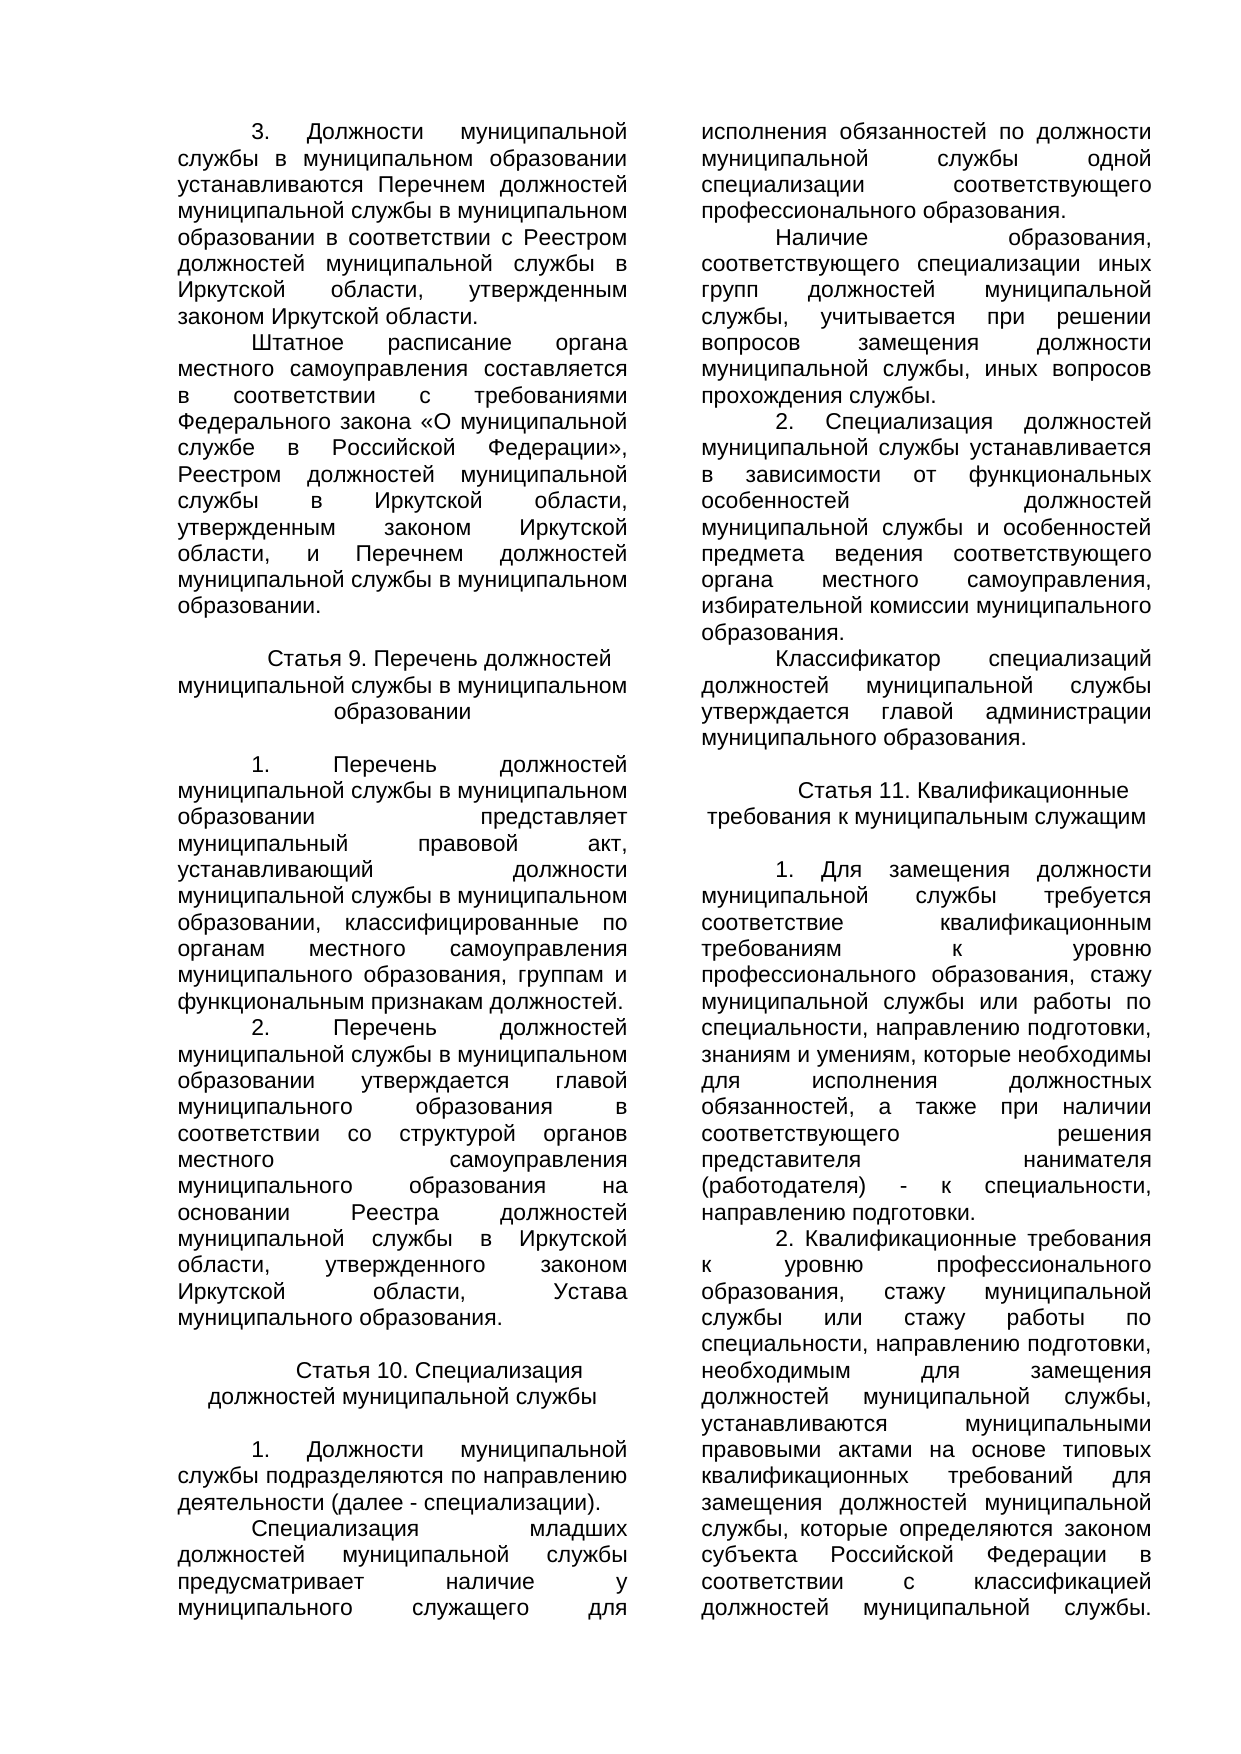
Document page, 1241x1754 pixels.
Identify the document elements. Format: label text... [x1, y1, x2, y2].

text Специализация младших должностей муниципальной службы предусматривает наличие у муниципального служащего для исполнения обязанностей по должности муниципальной службы одной специализации соответствующего профессионального образования. [177, 1515, 627, 1620]
text 1. Должности муниципальной службы подразделяются по направлению деятельности (далее - специализации). [177, 1436, 627, 1515]
text Наличие образования, соответствующего специализации иных групп должностей муниципальной службы, учитывается при решении вопросов замещения должности муниципальной службы, иных вопросов прохождения службы. [701, 223, 1152, 408]
text Классификатор специализаций должностей муниципальной службы утверждается главой администрации муниципального образования. [701, 645, 1152, 751]
text Статья 9. Перечень должностей муниципальной службы в муниципальном образовании [177, 645, 627, 724]
text 2. Перечень должностей муниципальной службы в муниципальном образовании утверждается главой муниципального образования в соответствии со структурой органов местного самоуправления муниципального образования на основании Реестра должностей муниципальной службы в Иркутской области, утвержденного законом Иркутской области, Устава муниципального образования. [177, 1014, 627, 1330]
text 1. Перечень должностей муниципальной службы в муниципальном образовании представляет муниципальный правовой акт, устанавливающий должности муниципальной службы в муниципальном образовании, классифицированные по органам местного самоуправления муниципального образования, группам и функциональным признакам должностей. [177, 751, 627, 1014]
text 3. Должности муниципальной службы в муниципальном образовании устанавливаются Перечнем должностей муниципальной службы в муниципальном образовании в соответствии с Реестром должностей муниципальной службы в Иркутской области, утвержденным законом Иркутской области. [177, 118, 627, 329]
text Специализация младших должностей муниципальной службы предусматривает наличие у муниципального служащего для исполнения обязанностей по должности муниципальной службы одной специализации соответствующего профессионального образования. [701, 118, 1152, 223]
text Статья 10. Специализация должностей муниципальной службы [177, 1357, 627, 1409]
text Штатное расписание органа местного самоуправления составляется в соответствии с требованиями Федерального закона «О муниципальной службе в Российской Федерации», Реестром должностей муниципальной службы в Иркутской области, утвержденным законом Иркутской области, и Перечнем должностей муниципальной службы в муниципальном образовании. [177, 329, 627, 619]
text 2. Специализация должностей муниципальной службы устанавливается в зависимости от функциональных особенностей должностей муниципальной службы и особенностей предмета ведения соответствующего органа местного самоуправления, избирательной комиссии муниципального образования. [701, 408, 1152, 645]
text 1. Для замещения должности муниципальной службы требуется соответствие квалификационным требованиям к уровню профессионального образования, стажу муниципальной службы или работы по специальности, направлению подготовки, знаниям и умениям, которые необходимы для исполнения должностных обязанностей, а также при наличии соответствующего решения представителя нанимателя (работодателя) - к специальности, направлению подготовки. [701, 856, 1152, 1225]
text Статья 11. Квалификационные требования к муниципальным служащим [701, 777, 1152, 830]
